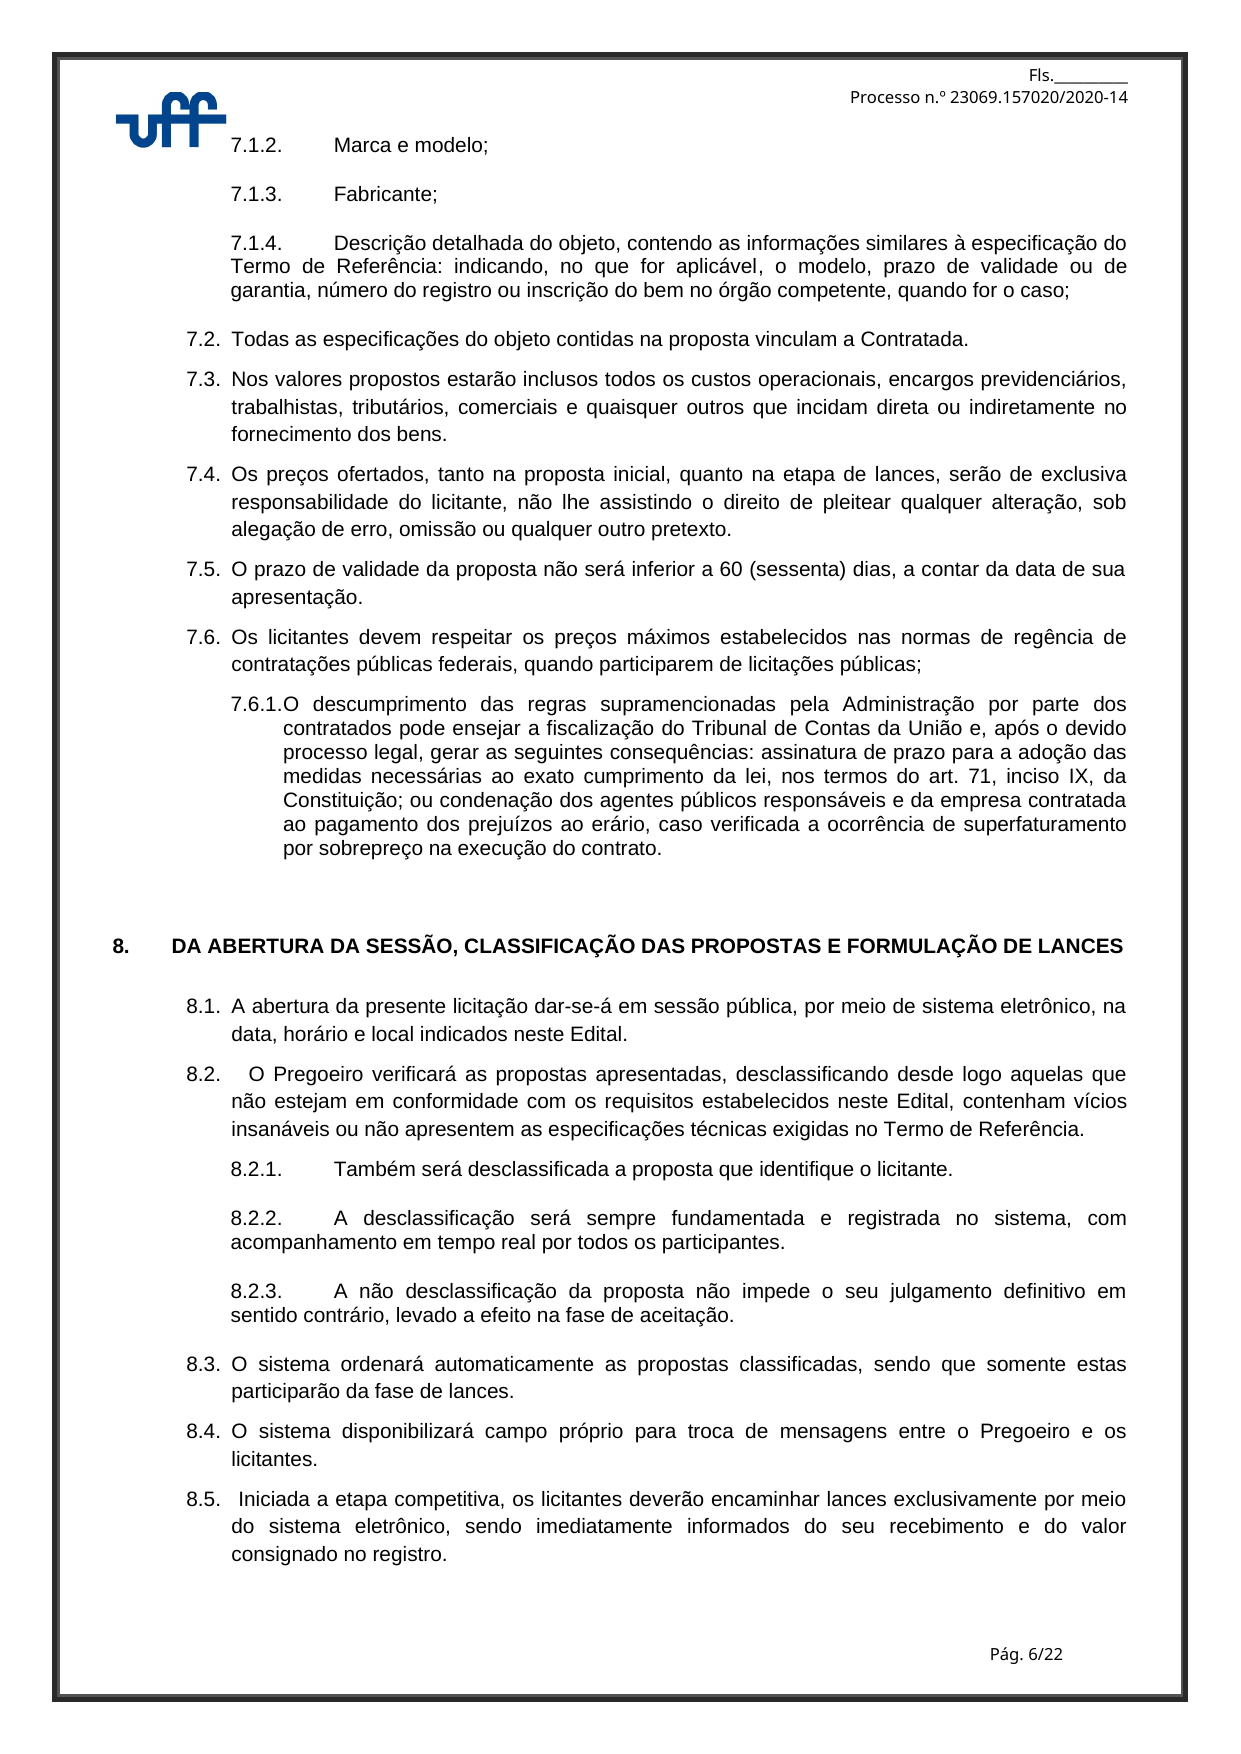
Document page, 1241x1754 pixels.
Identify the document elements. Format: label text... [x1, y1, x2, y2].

list Os preços ofertados, tanto na proposta inicial, quanto na etapa de lances, serão de exclusiva responsabilidade do licitante, não lhe assistindo o direito de pleitear qualquer alteração, sob alegação de erro, omissão ou qualquer outro pretexto. [186, 462, 1128, 541]
list Todas as especificações do objeto contidas na proposta vinculam a Contratada. [186, 327, 1128, 351]
list O sistema disponibilizará campo próprio para troca de mensagens entre o Pregoeiro e os licitantes. [186, 1419, 1128, 1471]
list Descrição detalhada do objeto, contendo as informações similares à especificação do Termo de Referência: indicando, no que for aplicável, o modelo, prazo de validade ou de garantia, número do registro ou inscrição do bem no órgão competente, quando for o caso; [230, 230, 1128, 302]
list O Pregoeiro verificará as propostas apresentadas, desclassificando desde logo aquelas que não estejam em conformidade com os requisitos estabelecidos neste Edital, contenham vícios insanáveis ou não apresentem as especificações técnicas exigidas no Termo de Referência. [186, 1062, 1128, 1141]
list Fabricante; [230, 181, 1128, 205]
list A abertura da presente licitação dar-se-á em sessão pública, por meio de sistema eletrônico, na data, horário e local indicados neste Edital. [186, 994, 1128, 1046]
list O prazo de validade da proposta não será inferior a 60 (sessenta) dias, a contar da data de sua apresentação. [186, 557, 1128, 609]
list A desclassificação será sempre fundamentada e registrada no sistema, com acompanhamento em tempo real por todos os participantes. [230, 1206, 1128, 1254]
list Marca e modelo; [230, 132, 1128, 156]
list Também será desclassificada a proposta que identifique o licitante. [230, 1157, 1128, 1181]
list DA ABERTURA DA SESSÃO, CLASSIFICAÇÃO DAS PROPOSTAS E FORMULAÇÃO DE LANCES [112, 934, 1128, 958]
list Nos valores propostos estarão inclusos todos os custos operacionais, encargos previdenciários, trabalhistas, tributários, comerciais e quaisquer outros que incidam direta ou indiretamente no fornecimento dos bens. [186, 367, 1128, 446]
picture [114, 92, 227, 153]
list Os licitantes devem respeitar os preços máximos estabelecidos nas normas de regência de contratações públicas federais, quando participarem de licitações públicas; [186, 625, 1128, 676]
list Iniciada a etapa competitiva, os licitantes deverão encaminhar lances exclusivamente por meio do sistema eletrônico, sendo imediatamente informados do seu recebimento e do valor consignado no registro. [186, 1487, 1128, 1566]
list A não desclassificação da proposta não impede o seu julgamento definitivo em sentido contrário, levado a efeito na fase de aceitação. [230, 1279, 1128, 1327]
list O sistema ordenará automaticamente as propostas classificadas, sendo que somente estas participarão da fase de lances. [186, 1352, 1128, 1403]
list O descumprimento das regras supramencionadas pela Administração por parte dos contratados pode ensejar a fiscalização do Tribunal de Contas da União e, após o devido processo legal, gerar as seguintes consequências: assinatura de prazo para a adoção das medidas necessárias ao exato cumprimento da lei, nos termos do art. 71, inciso IX, da Constituição; ou condenação dos agentes públicos responsáveis e da empresa contratada ao pagamento dos prejuízos ao erário, caso verificada a ocorrência de superfaturamento por sobrepreço na execução do contrato. [230, 692, 1128, 860]
